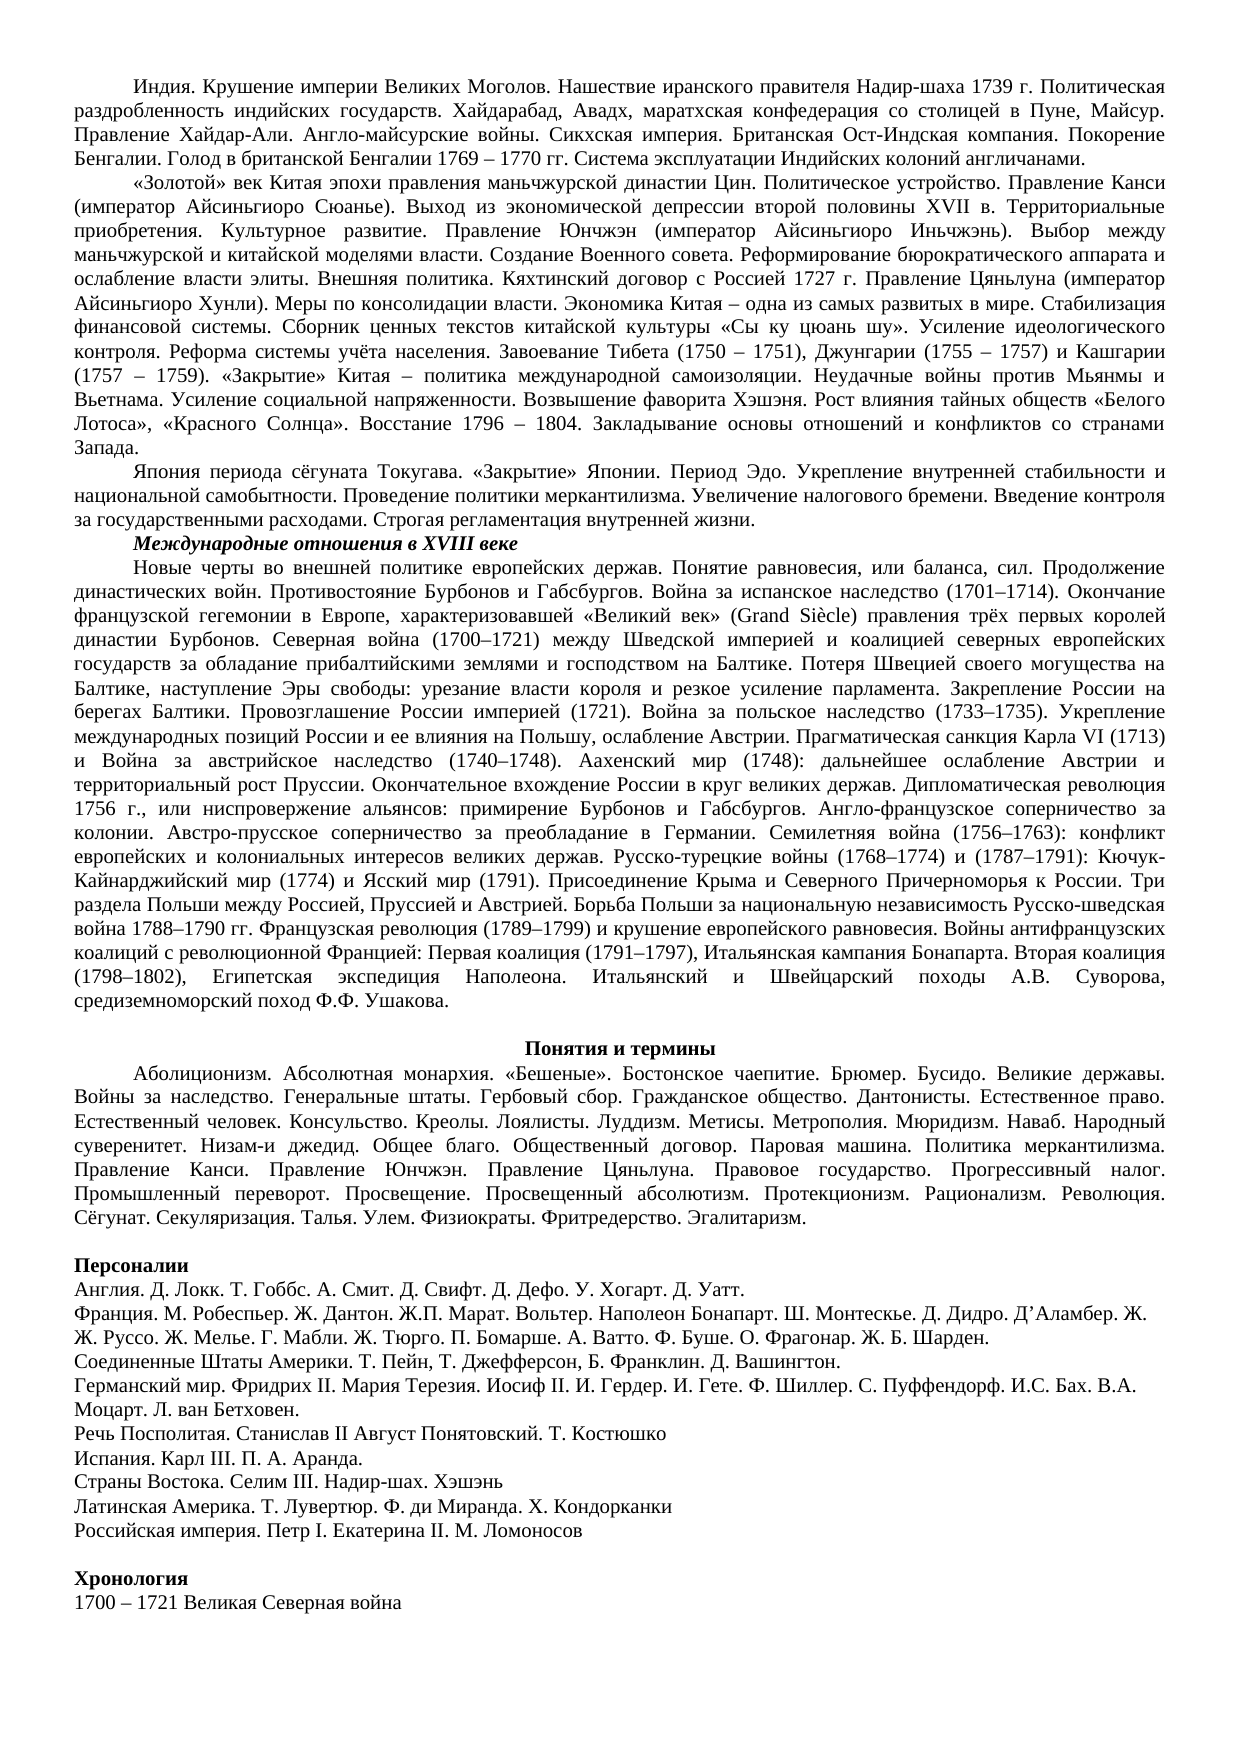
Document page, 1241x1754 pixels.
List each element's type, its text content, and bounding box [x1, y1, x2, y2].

text Персоналии [74, 1253, 1167, 1277]
text Новые черты во внешней политике европейских держав. Понятие равновесия, или баланса, сил. Продолжение династических войн. Противостояние Бурбонов и Габсбургов. Война за испанское наследство (1701–1714). Окончание французской гегемонии в Европе, характеризовавшей «Великий век» (Grand Siècle) правления трёх первых королей династии Бурбонов. Северная война (1700–1721) между Шведской империей и коалицией северных европейских государств за обладание прибалтийскими землями и господством на Балтике. Потеря Швецией своего могущества на Балтике, наступление Эры свободы: урезание власти короля и резкое усиление парламента. Закрепление России на берегах Балтики. Провозглашение России империей (1721). Война за польское наследство (1733–1735). Укрепление международных позиций России и ее влияния на Польшу, ослабление Австрии. Прагматическая санкция Карла VI (1713) и Война за австрийское наследство (1740–1748). Аахенский мир (1748): дальнейшее ослабление Австрии и территориальный рост Пруссии. Окончательное вхождение России в круг великих держав. Дипломатическая революция 1756 г., или ниспровержение альянсов: примирение Бурбонов и Габсбургов. Англо-французское соперничество за колонии. Австро-прусское соперничество за преобладание в Германии. Семилетняя война (1756–1763): конфликт европейских и колониальных интересов великих держав. Русско-турецкие войны (1768–1774) и (1787–1791): Кючук-Кайнарджийский мир (1774) и Ясский мир (1791). Присоединение Крыма и Северного Причерноморья к России. Три раздела Польши между Россией, Пруссией и Австрией. Борьба Польши за национальную независимость Русско-шведская война 1788–1790 гг. Французская революция (1789–1799) и крушение европейского равновесия. Войны антифранцузских коалиций с революционной Францией: Первая коалиция (1791–1797), Итальянская кампания Бонапарта. Вторая коалиция (1798–1802), Египетская экспедиция Наполеона. Итальянский и Швейцарский походы А.В. Суворова, средиземноморский поход Ф.Ф. Ушакова. [74, 555, 1167, 1012]
text Латинская Америка. Т. Лувертюр. Ф. ди Миранда. Х. Кондорканки [74, 1493, 1167, 1518]
text Испания. Карл III. П. А. Аранда. [74, 1445, 1167, 1469]
text Аболиционизм. Абсолютная монархия. «Бешеные». Бостонское чаепитие. Брюмер. Бусидо. Великие державы. Войны за наследство. Генеральные штаты. Гербовый сбор. Гражданское общество. Дантонисты. Естественное право. Естественный человек. Консульство. Креолы. Лоялисты. Луддизм. Метисы. Метрополия. Мюридизм. Наваб. Народный суверенитет. Низам-и джедид. Общее благо. Общественный договор. Паровая машина. Политика меркантилизма. Правление Канси. Правление Юнчжэн. Правление Цяньлуна. Правовое государство. Прогрессивный налог. Промышленный переворот. Просвещение. Просвещенный абсолютизм. Протекционизм. Рационализм. Революция. Сёгунат. Секуляризация. Талья. Улем. Физиократы. Фритредерство. Эгалитаризм. [74, 1060, 1167, 1229]
text Германский мир. Фридрих II. Мария Терезия. Иосиф II. И. Гердер. И. Гете. Ф. Шиллер. С. Пуффендорф. И.С. Бах. В.А. Моцарт. Л. ван Бетховен. [74, 1373, 1167, 1421]
text Российская империя. Петр I. Екатерина II. М. Ломоносов [74, 1518, 1167, 1542]
text Франция. М. Робеспьер. Ж. Дантон. Ж.П. Марат. Вольтер. Наполеон Бонапарт. Ш. Монтескье. Д. Дидро. Д’Аламбер. Ж. Ж. Руссо. Ж. Мелье. Г. Мабли. Ж. Тюрго. П. Бомарше. А. Ватто. Ф. Буше. О. Фрагонар. Ж. Б. Шарден. [74, 1301, 1167, 1349]
text Англия. Д. Локк. Т. Гоббс. А. Смит. Д. Свифт. Д. Дефо. У. Хогарт. Д. Уатт. [74, 1277, 1167, 1301]
text Речь Посполитая. Станислав II Август Понятовский. Т. Костюшко [74, 1421, 1167, 1445]
text 1700 – 1721 Великая Северная война [74, 1590, 1167, 1614]
text «Золотой» век Китая эпохи правления маньчжурской династии Цин. Политическое устройство. Правление Канси (император Айсиньгиоро Сюанье). Выход из экономической депрессии второй половины XVII в. Территориальные приобретения. Культурное развитие. Правление Юнчжэн (император Айсиньгиоро Иньчжэнь). Выбор между маньчжурской и китайской моделями власти. Создание Военного совета. Реформирование бюрократического аппарата и ослабление власти элиты. Внешняя политика. Кяхтинский договор с Россией 1727 г. Правление Цяньлуна (император Айсиньгиоро Хунли). Меры по консолидации власти. Экономика Китая – одна из самых развитых в мире. Стабилизация финансовой системы. Сборник ценных текстов китайской культуры «Сы ку цюань шу». Усиление идеологического контроля. Реформа системы учёта населения. Завоевание Тибета (1750 – 1751), Джунгарии (1755 – 1757) и Кашгарии (1757 – 1759). «Закрытие» Китая – политика международной самоизоляции. Неудачные войны против Мьянмы и Вьетнама. Усиление социальной напряженности. Возвышение фаворита Хэшэня. Рост влияния тайных обществ «Белого Лотоса», «Красного Солнца». Восстание 1796 – 1804. Закладывание основы отношений и конфликтов со странами Запада. [74, 170, 1167, 459]
text Хронология [74, 1566, 1167, 1590]
text Япония периода сёгуната Токугава. «Закрытие» Японии. Период Эдо. Укрепление внутренней стабильности и национальной самобытности. Проведение политики меркантилизма. Увеличение налогового бремени. Введение контроля за государственными расходами. Строгая регламентация внутренней жизни. [74, 459, 1167, 531]
text Страны Востока. Селим III. Надир-шах. Хэшэнь [74, 1469, 1167, 1493]
text Соединенные Штаты Америки. Т. Пейн, Т. Джефферсон, Б. Франклин. Д. Вашингтон. [74, 1349, 1167, 1373]
text Понятия и термины [74, 1036, 1167, 1060]
text Индия. Крушение империи Великих Моголов. Нашествие иранского правителя Надир-шаха 1739 г. Политическая раздробленность индийских государств. Хайдарабад, Авадх, маратхская конфедерация со столицей в Пуне, Майсур. Правление Хайдар-Али. Англо-майсурские войны. Сикхская империя. Британская Ост-Индская компания. Покорение Бенгалии. Голод в британской Бенгалии 1769 – 1770 гг. Система эксплуатации Индийских колоний англичанами. [74, 74, 1167, 170]
text Международные отношения в XVIII веке [74, 531, 1167, 555]
